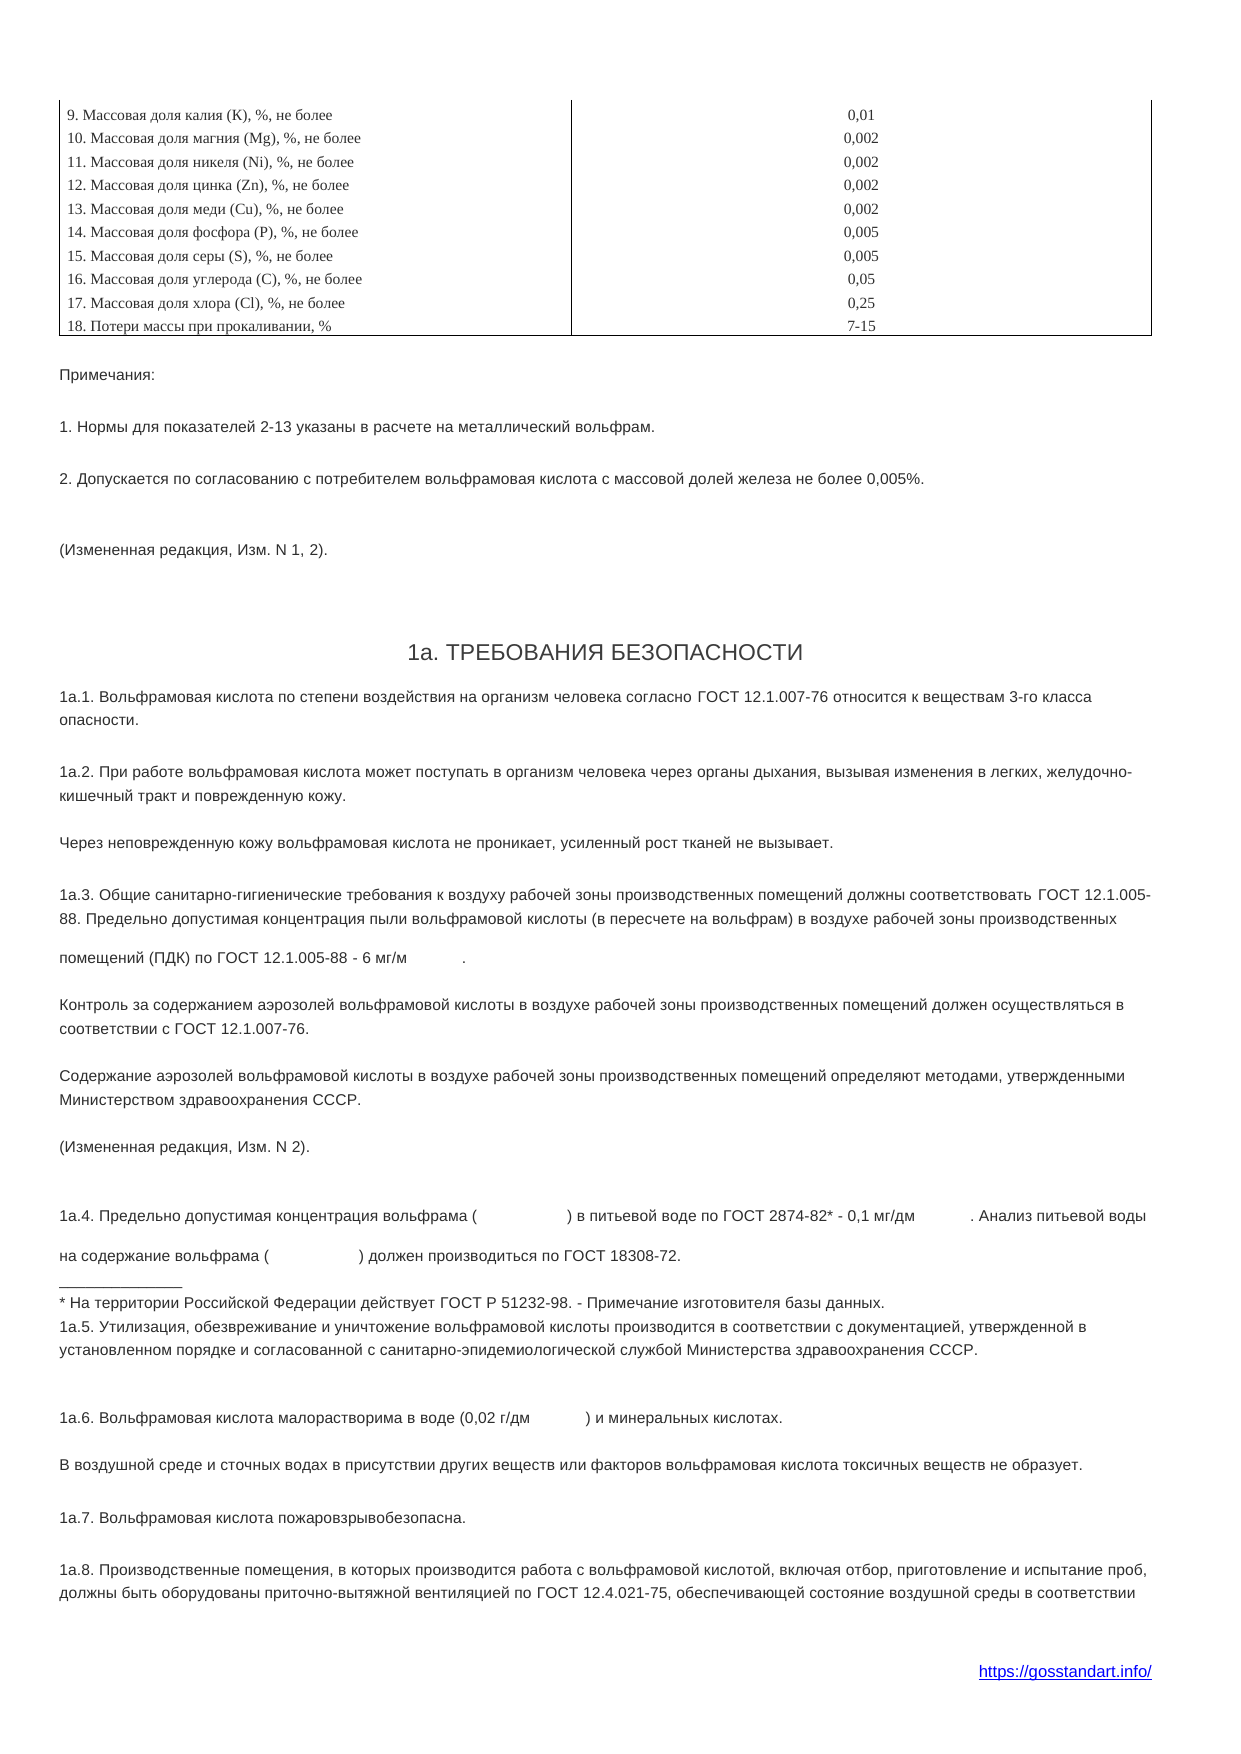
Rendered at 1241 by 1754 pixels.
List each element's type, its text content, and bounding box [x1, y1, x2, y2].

text 1а.6. Вольфрамовая кислота малорастворима в воде (0,02 г/дм) и минеральных кислотах. В воздушной среде и сточных водах в присутствии других веществ или факторов вольфрамовая кислота токсичных веществ не образует. [59, 1388, 1152, 1503]
table_cell 14. Массовая доля фосфора (Р), %, не более [60, 218, 571, 241]
table_cell 0,01 [572, 100, 1151, 123]
table_cell 0,005 [572, 218, 1151, 241]
subtitle 1a. ТРЕБОВАНИЯ БЕЗОПАСНОСТИ [59, 639, 1152, 665]
table_cell 15. Массовая доля серы (S), %, не более [60, 241, 571, 264]
table_cell 0,002 [572, 194, 1151, 217]
table_cell 11. Массовая доля никеля (Ni), %, не более [60, 147, 571, 170]
text 1а.2. При работе вольфрамовая кислота может поступать в организм человека через органы дыхания, вызывая изменения в легких, желудочно-кишечный тракт и поврежденную кожу. Через неповрежденную кожу вольфрамовая кислота не проникает, усиленный рост тканей не вызывает. [59, 758, 1152, 881]
table_cell 7-15 [572, 312, 1151, 335]
table_cell 18. Потери массы при прокаливании, % [60, 312, 571, 335]
table_cell 0,002 [572, 123, 1151, 147]
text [59, 1555, 1152, 1602]
table_cell 0,05 [572, 265, 1151, 288]
table_cell 0,002 [572, 147, 1151, 170]
text 1a.1. Вольфрамовая кислота по степени воздействия на организм человека согласно ГОСТ 12.1.007-76 относится к веществам 3-го класса опасности. [59, 682, 1152, 758]
table_cell 12. Массовая доля цинка (Zn), %, не более [60, 170, 571, 194]
table_cell 10. Массовая доля магния (Mg), %, не более [60, 123, 571, 147]
table_cell 0,005 [572, 241, 1151, 264]
text 1. Нормы для показателей 2-13 указаны в расчете на металлический вольфрам. [59, 412, 1152, 464]
table_cell 13. Массовая доля меди (Cu), %, не более [60, 194, 571, 217]
text 1а.4. Предельно допустимая концентрация вольфрама () в питьевой воде по ГОСТ 2874-82* - 0,1 мг/дм. Анализ питьевой воды на содержание вольфрама () должен производиться по ГОСТ 18308-72. ______________ * На территории Российской Федерации действует ГОСТ Р 51232-98. - Примечание изготовителя базы данных. [59, 1184, 1152, 1312]
text 1а.3. Общие санитарно-гигиенические требования к воздуху рабочей зоны производственных помещений должны соответствовать ГОСТ 12.1.005-88. Предельно допустимая концентрация пыли вольфрамовой кислоты (в пересчете на вольфрам) в воздухе рабочей зоны производственных помещений (ПДК) по ГОСТ 12.1.005-88 - 6 мг/м. Контроль за содержанием аэрозолей вольфрамовой кислоты в воздухе рабочей зоны производственных помещений должен осуществляться в соответствии с ГОСТ 12.1.007-76. Содержание аэрозолей вольфрамовой кислоты в воздухе рабочей зоны производственных помещений определяют методами, утвержденными Министерством здравоохранения СССР. (Измененная редакция, Изм. N 2). [59, 881, 1152, 1184]
table_cell 16. Массовая доля углерода (С), %, не более [60, 265, 571, 288]
table_cell 0,25 [572, 288, 1151, 312]
table_cell 9. Массовая доля калия (К), %, не более [60, 100, 571, 123]
text 1а.7. Вольфрамовая кислота пожаровзрывобезопасна. [59, 1503, 1152, 1555]
text 2. Допускается по согласованию с потребителем вольфрамовая кислота с массовой долей железа не более 0,005%. (Измененная редакция, Изм. N 1, 2). [59, 464, 1152, 611]
text Примечания: [59, 336, 1152, 412]
table_cell 0,002 [572, 170, 1151, 194]
text 1a.5. Утилизация, обезвреживание и уничтожение вольфрамовой кислоты производится в соответствии с документацией, утвержденной в установленном порядке и согласованной с санитарно-эпидемиологической службой Министерства здравоохранения СССР. [59, 1312, 1152, 1388]
table_cell 17. Массовая доля хлора (Cl), %, не более [60, 288, 571, 312]
